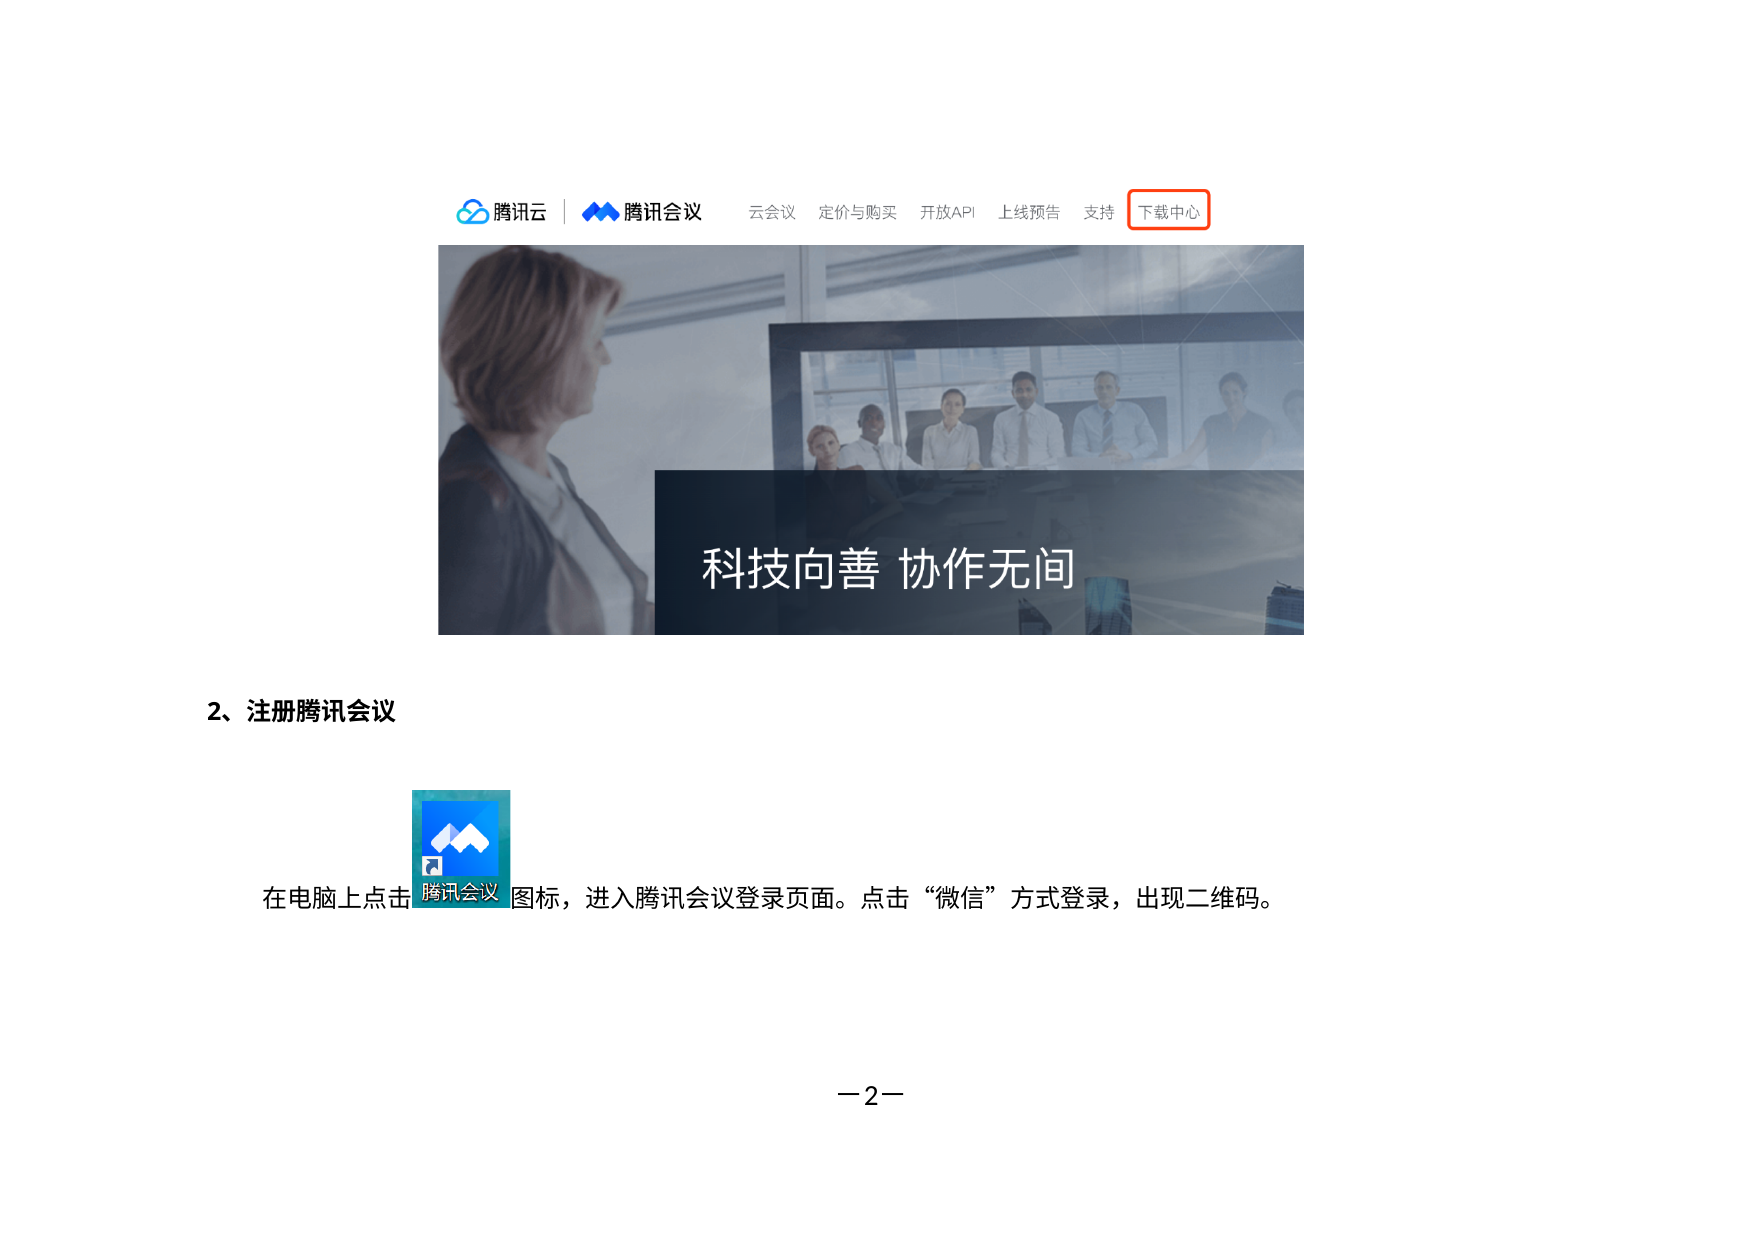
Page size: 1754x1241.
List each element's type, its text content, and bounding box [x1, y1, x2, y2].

picture [412, 790, 511, 908]
picture [438, 179, 1304, 635]
text 在电脑上点击图标，进入腾讯会议登录页面。点击“微信”方式登录，出现二维码。 [207, 791, 1535, 921]
subtitle 2、注册腾讯会议 [207, 677, 1535, 742]
